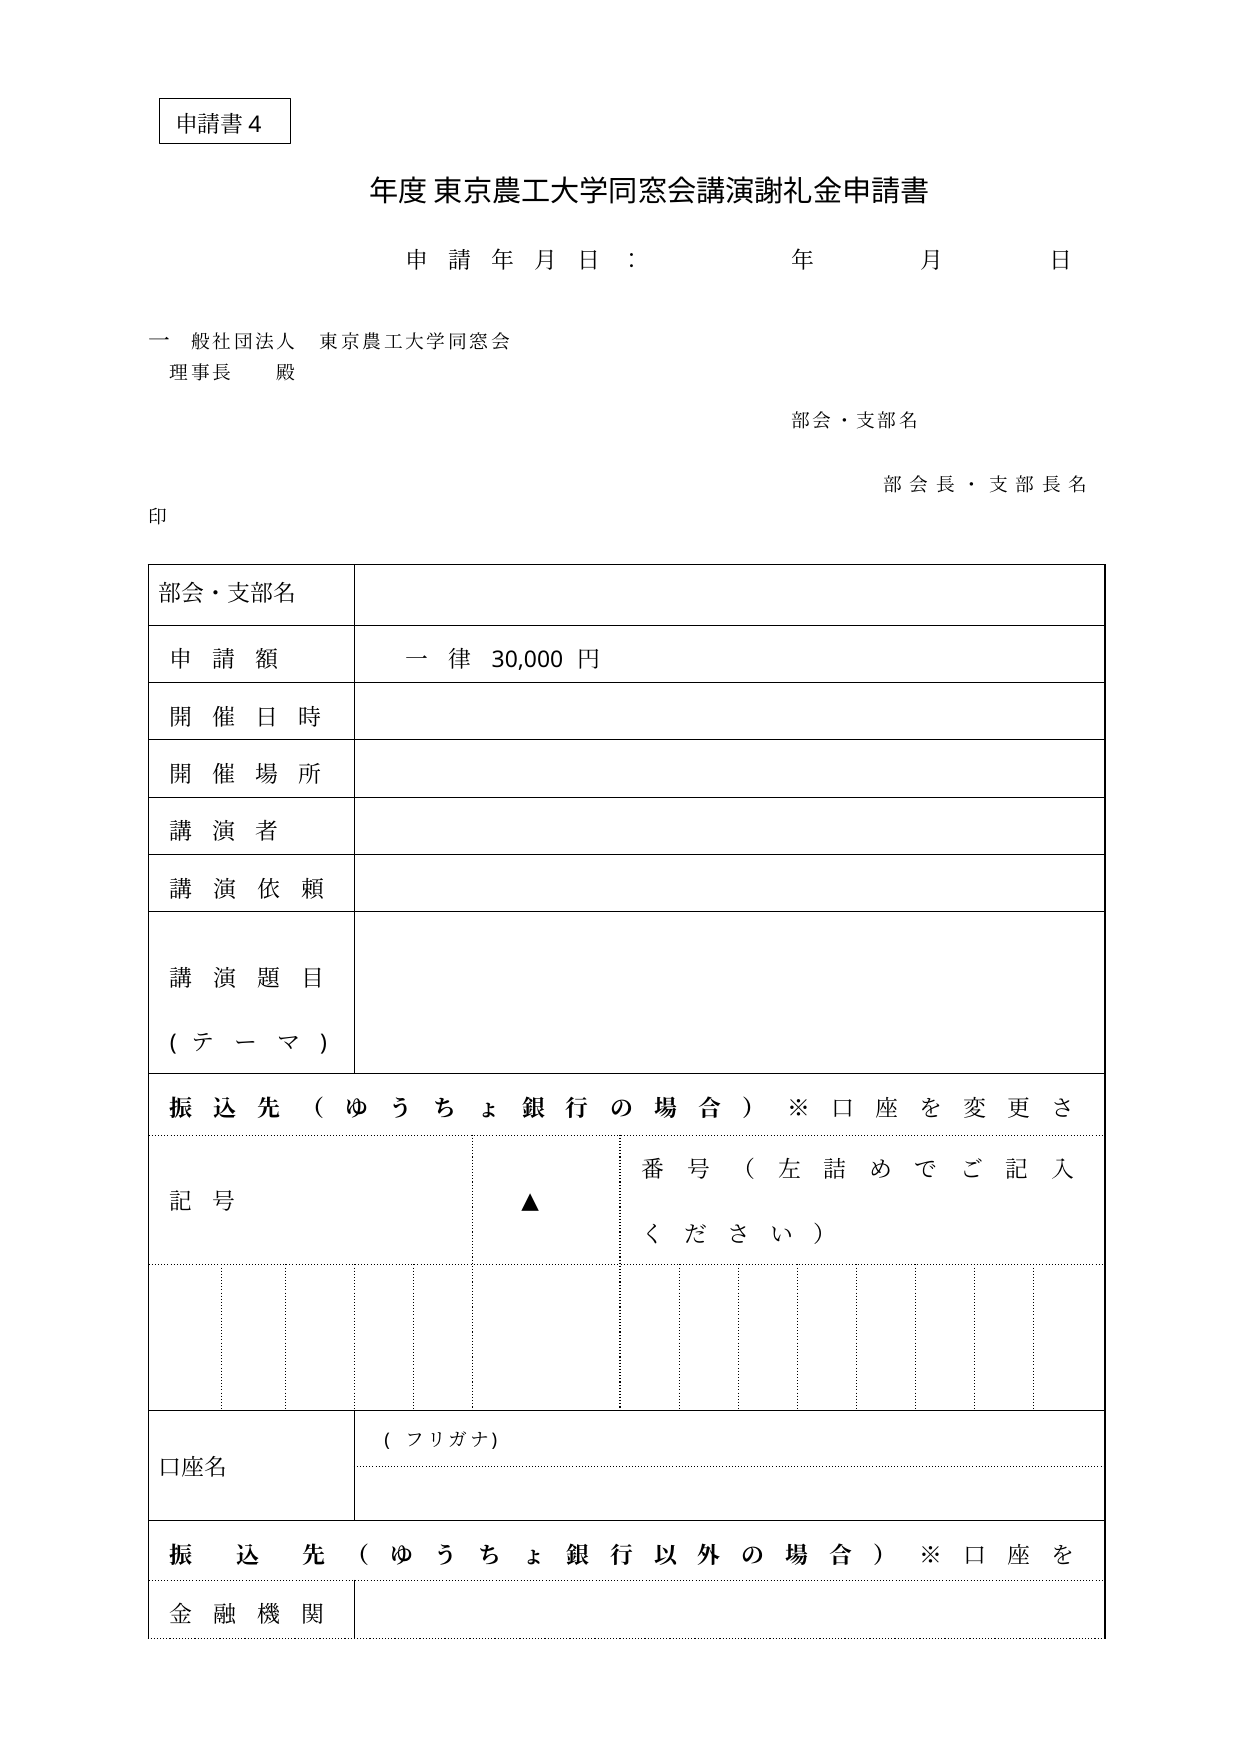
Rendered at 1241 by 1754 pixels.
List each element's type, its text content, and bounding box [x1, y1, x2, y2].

table_cell [355, 855, 1104, 911]
table_cell [915, 1264, 974, 1410]
text 理事長 殿 [148, 355, 1092, 387]
text 年度 東京農工大学同窓会講演謝礼金申請書 [148, 168, 1092, 210]
table_cell [414, 1264, 472, 1410]
table_cell 一律30,000円 [355, 626, 1104, 682]
table_cell 講演依頼経緯 [149, 855, 354, 911]
table_cell (フリガナ) [355, 1411, 1104, 1466]
table_cell ▲ [473, 1135, 620, 1264]
table_cell 開催日時 [149, 683, 354, 739]
text 一般社団法人 東京農工大学同窓会 [148, 323, 1092, 355]
table_cell [797, 1264, 856, 1410]
table_cell [149, 1264, 221, 1410]
table_cell [856, 1264, 915, 1410]
table_cell [286, 1264, 354, 1410]
table_cell [355, 1580, 1104, 1638]
table_cell [974, 1264, 1033, 1410]
table_cell 口座名 [149, 1411, 354, 1520]
table_cell [679, 1264, 738, 1410]
table_cell [221, 1264, 286, 1410]
table_cell 申請額 [149, 626, 354, 682]
table_header [355, 565, 1104, 625]
table_cell 振込先（ゆうちょ銀行の場合）※口座を変更された場合は連絡事項欄に明記してください [149, 1074, 1104, 1134]
text 申請年月日： 年 月 日 [148, 226, 1092, 291]
table_cell [355, 740, 1104, 797]
table_cell 講演題目(テーマ) [149, 912, 354, 1073]
table_cell 金融機関名 [149, 1580, 354, 1638]
table_cell [355, 798, 1104, 854]
table_cell 振 込 先（ゆうちょ銀行以外の場合）※口座を変更された場合は連絡事項欄に明記してください [149, 1521, 1104, 1579]
table_header 部会・支部名 [149, 565, 354, 625]
table_cell [473, 1264, 620, 1410]
table_cell [738, 1264, 797, 1410]
text 部会・支部名 [148, 403, 1092, 435]
table_cell [620, 1264, 679, 1410]
table_cell [355, 683, 1104, 739]
table_cell 番号（左詰めでご記入ください） [620, 1135, 1104, 1264]
table_cell [1033, 1264, 1104, 1410]
table_cell 開催場所 [149, 740, 354, 797]
table_cell 講演者 [149, 798, 354, 854]
table_cell [355, 1466, 1104, 1520]
table_cell [355, 912, 1104, 1073]
table_cell [354, 1264, 413, 1410]
table_cell 記号 [149, 1135, 472, 1264]
text 部会長・支部長名 印 [148, 468, 1092, 532]
